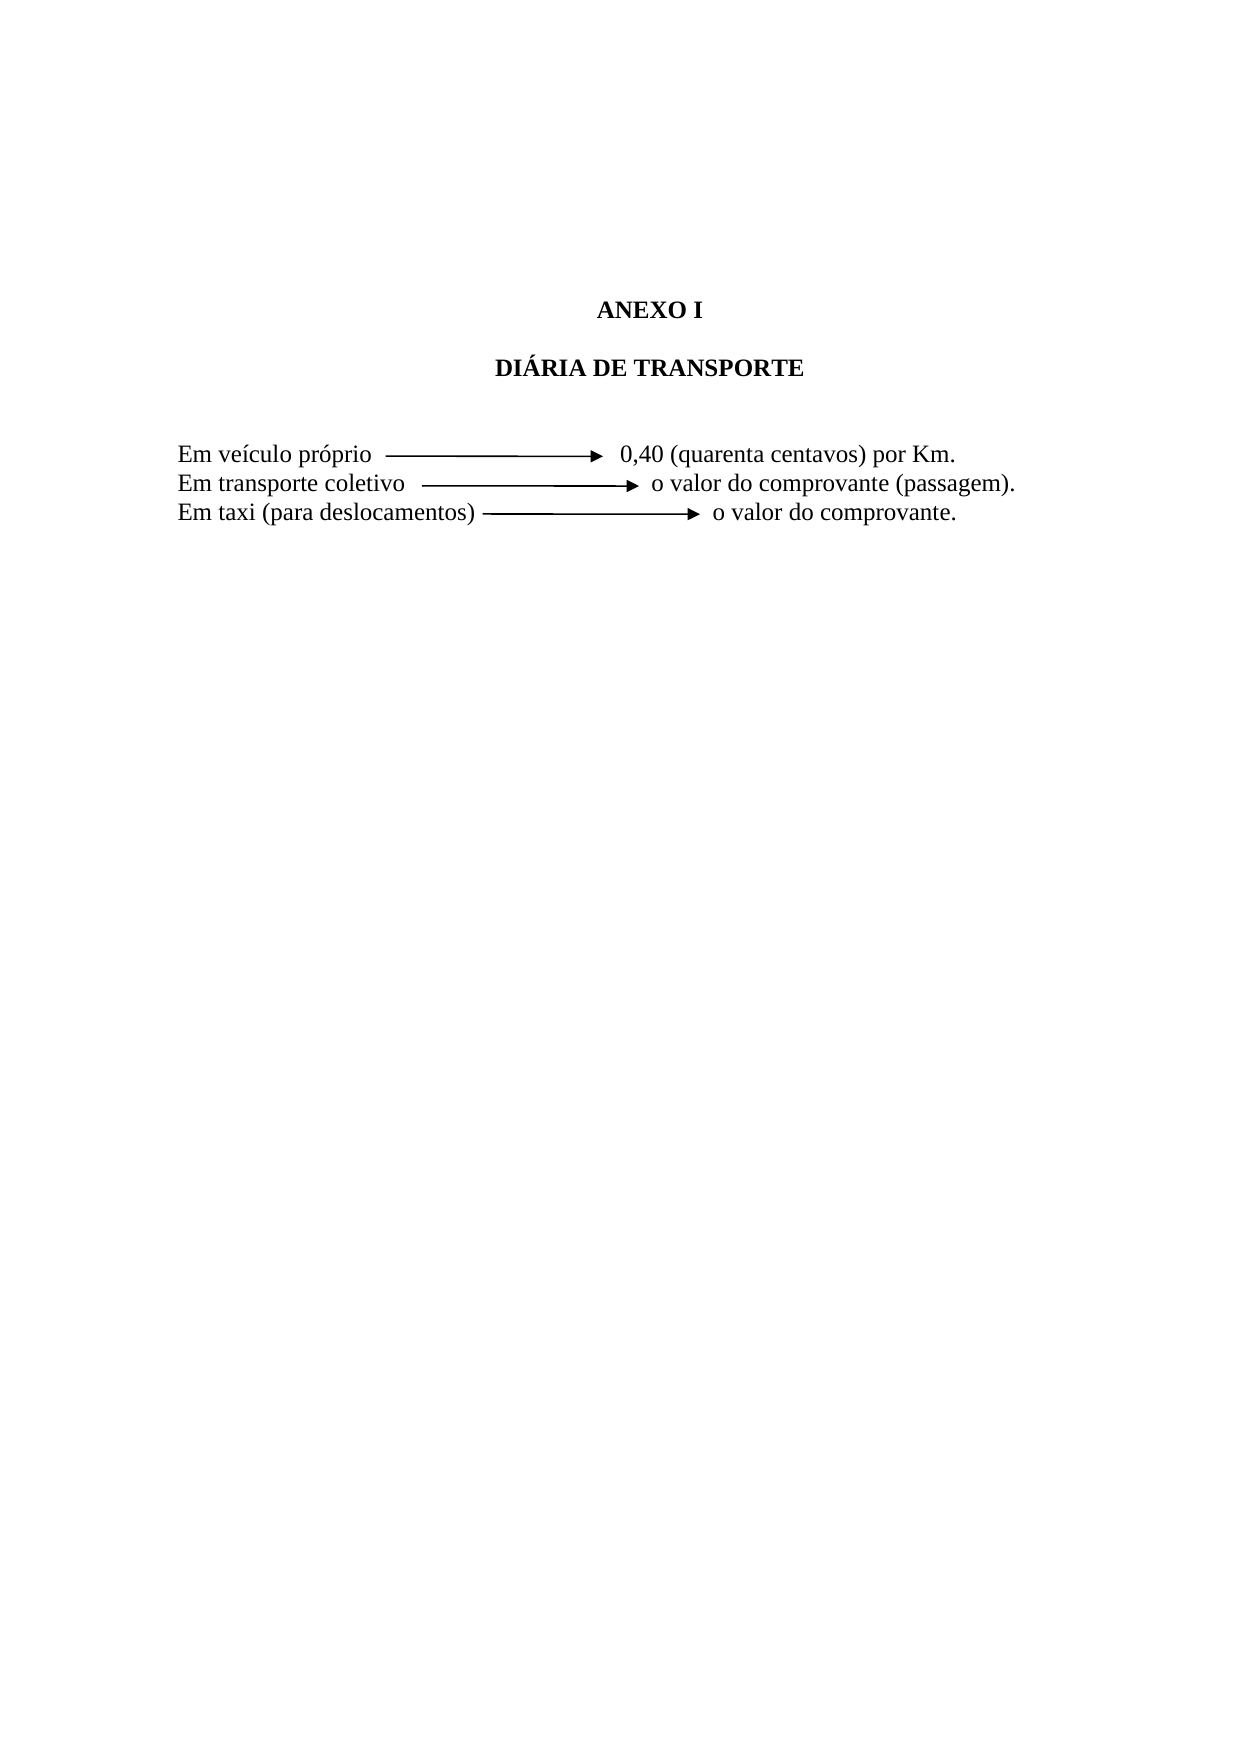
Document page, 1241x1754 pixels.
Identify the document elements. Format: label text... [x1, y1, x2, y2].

subtitle ANEXO I [177, 295, 1122, 324]
text Em veículo próprio 0,40 (quarenta centavos) por Km. [177, 439, 1122, 468]
text Em taxi (para deslocamentos) o valor do comprovante. [177, 497, 1122, 525]
subtitle DIÁRIA DE TRANSPORTE [177, 353, 1122, 382]
text Em transporte coletivo o valor do comprovante (passagem). [177, 468, 1122, 497]
